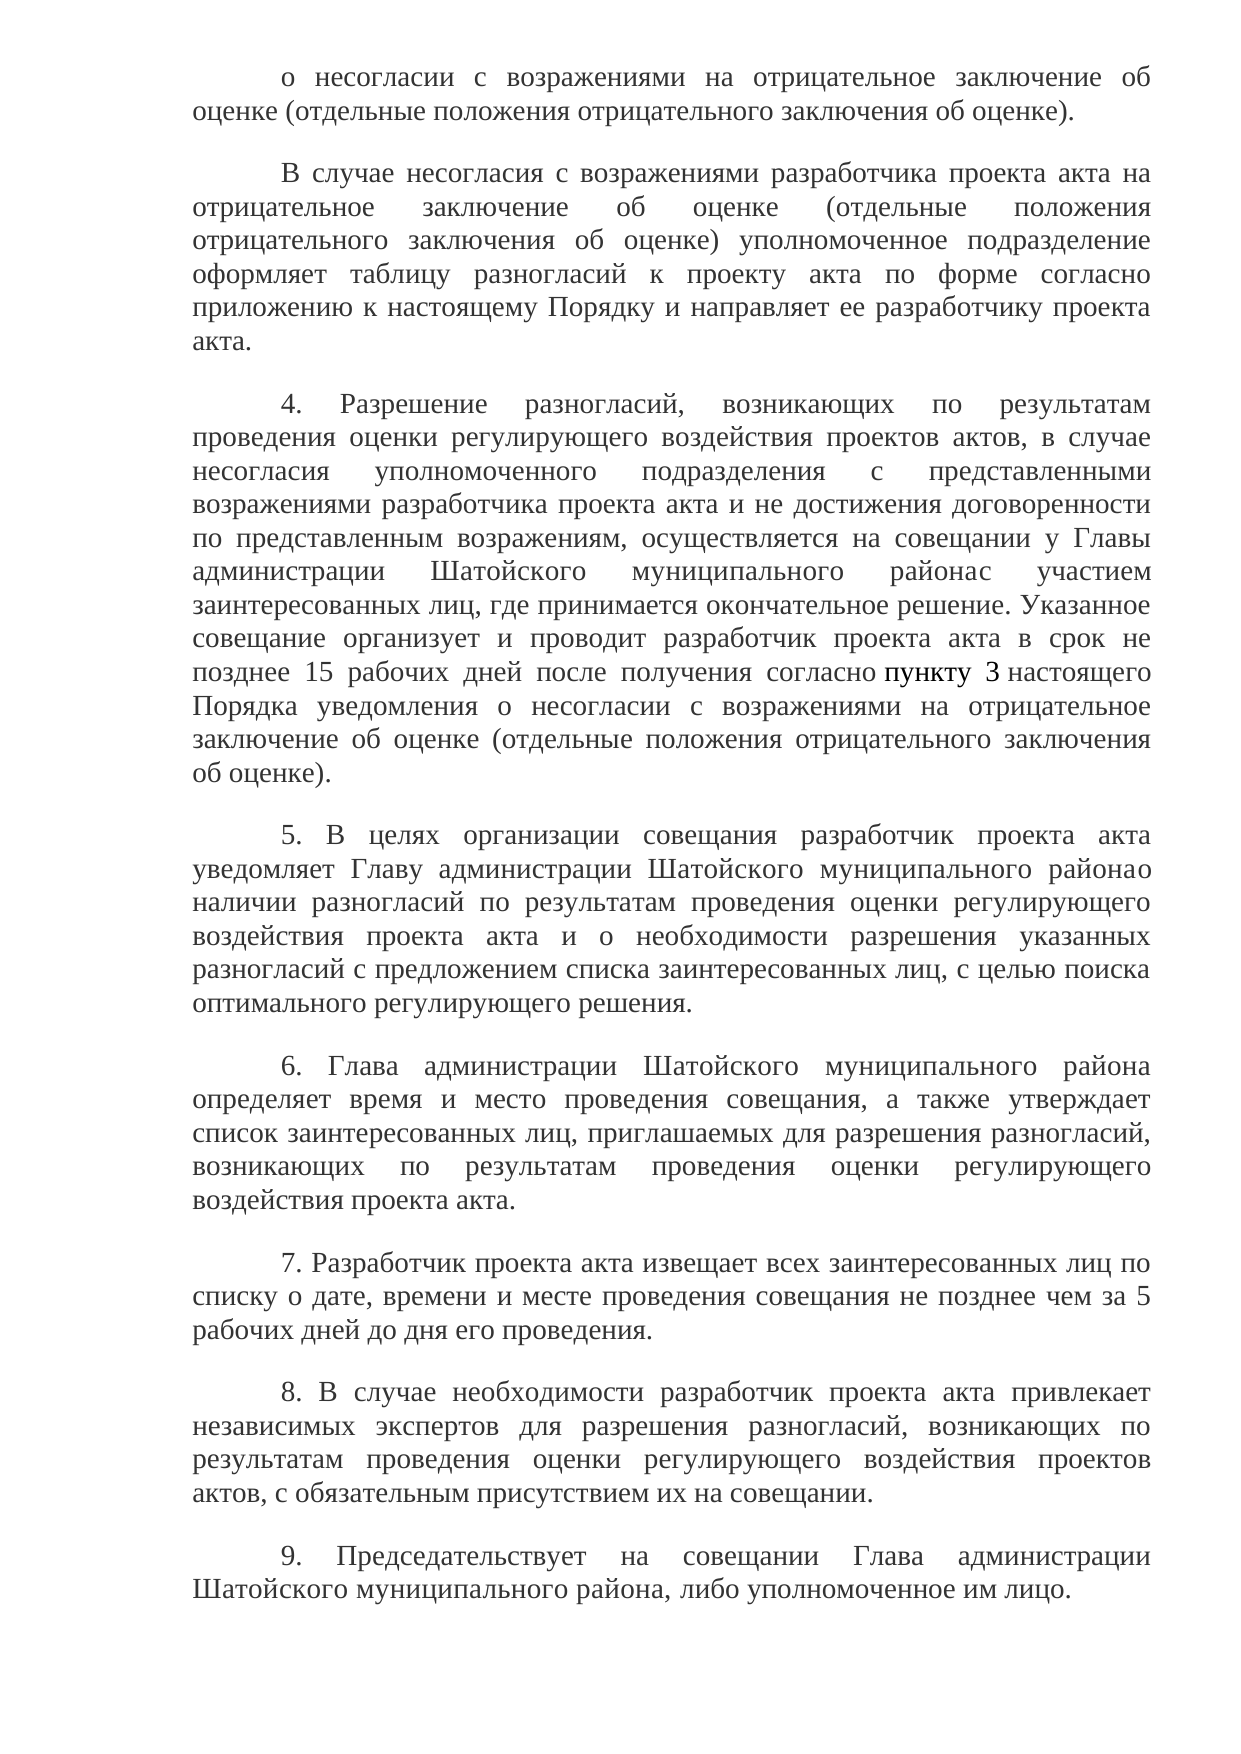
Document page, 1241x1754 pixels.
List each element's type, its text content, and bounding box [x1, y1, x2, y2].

text 4. Разрешение разногласий, возникающих по результатам проведения оценки регулирующего воздействия проектов актов, в случае несогласия уполномоченного подразделения с представленными возражениями разработчика проекта акта и не достижения договоренности по представленным возражениям, осуществляется на совещании у Главы администрации Шатойского муниципального районас участием заинтересованных лиц, где принимается окончательное решение. Указанное совещание организует и проводит разработчик проекта акта в срок не позднее 15 рабочих дней после получения согласно пункту 3 настоящего Порядка уведомления о несогласии с возражениями на отрицательное заключение об оценке (отдельные положения отрицательного заключения об оценке). [192, 386, 1152, 788]
text 5. В целях организации совещания разработчик проекта акта уведомляет Главу администрации Шатойского муниципального районао наличии разногласий по результатам проведения оценки регулирующего воздействия проекта акта и о необходимости разрешения указанных разногласий с предложением списка заинтересованных лиц, с целью поиска оптимального регулирующего решения. [192, 817, 1152, 1019]
text 8. В случае необходимости разработчик проекта акта привлекает независимых экспертов для разрешения разногласий, возникающих по результатам проведения оценки регулирующего воздействия проектов актов, с обязательным присутствием их на совещании. [192, 1374, 1152, 1509]
text 9. Председательствует на совещании Глава администрации Шатойского муниципального района, либо уполномоченное им лицо. [192, 1538, 1152, 1605]
text 7. Разработчик проекта акта извещает всех заинтересованных лиц по списку о дате, времени и месте проведения совещания не позднее чем за 5 рабочих дней до дня его проведения. [192, 1245, 1152, 1345]
text 6. Глава администрации Шатойского муниципального района определяет время и место проведения совещания, а также утверждает список заинтересованных лиц, приглашаемых для разрешения разногласий, возникающих по результатам проведения оценки регулирующего воздействия проекта акта. [192, 1048, 1152, 1216]
text о несогласии с возражениями на отрицательное заключение об оценке (отдельные положения отрицательного заключения об оценке). [192, 59, 1152, 126]
text В случае несогласия с возражениями разработчика проекта акта на отрицательное заключение об оценке (отдельные положения отрицательного заключения об оценке) уполномоченное подразделение оформляет таблицу разногласий к проекту акта по форме согласно приложению к настоящему Порядку и направляет ее разработчику проекта акта. [192, 155, 1152, 357]
